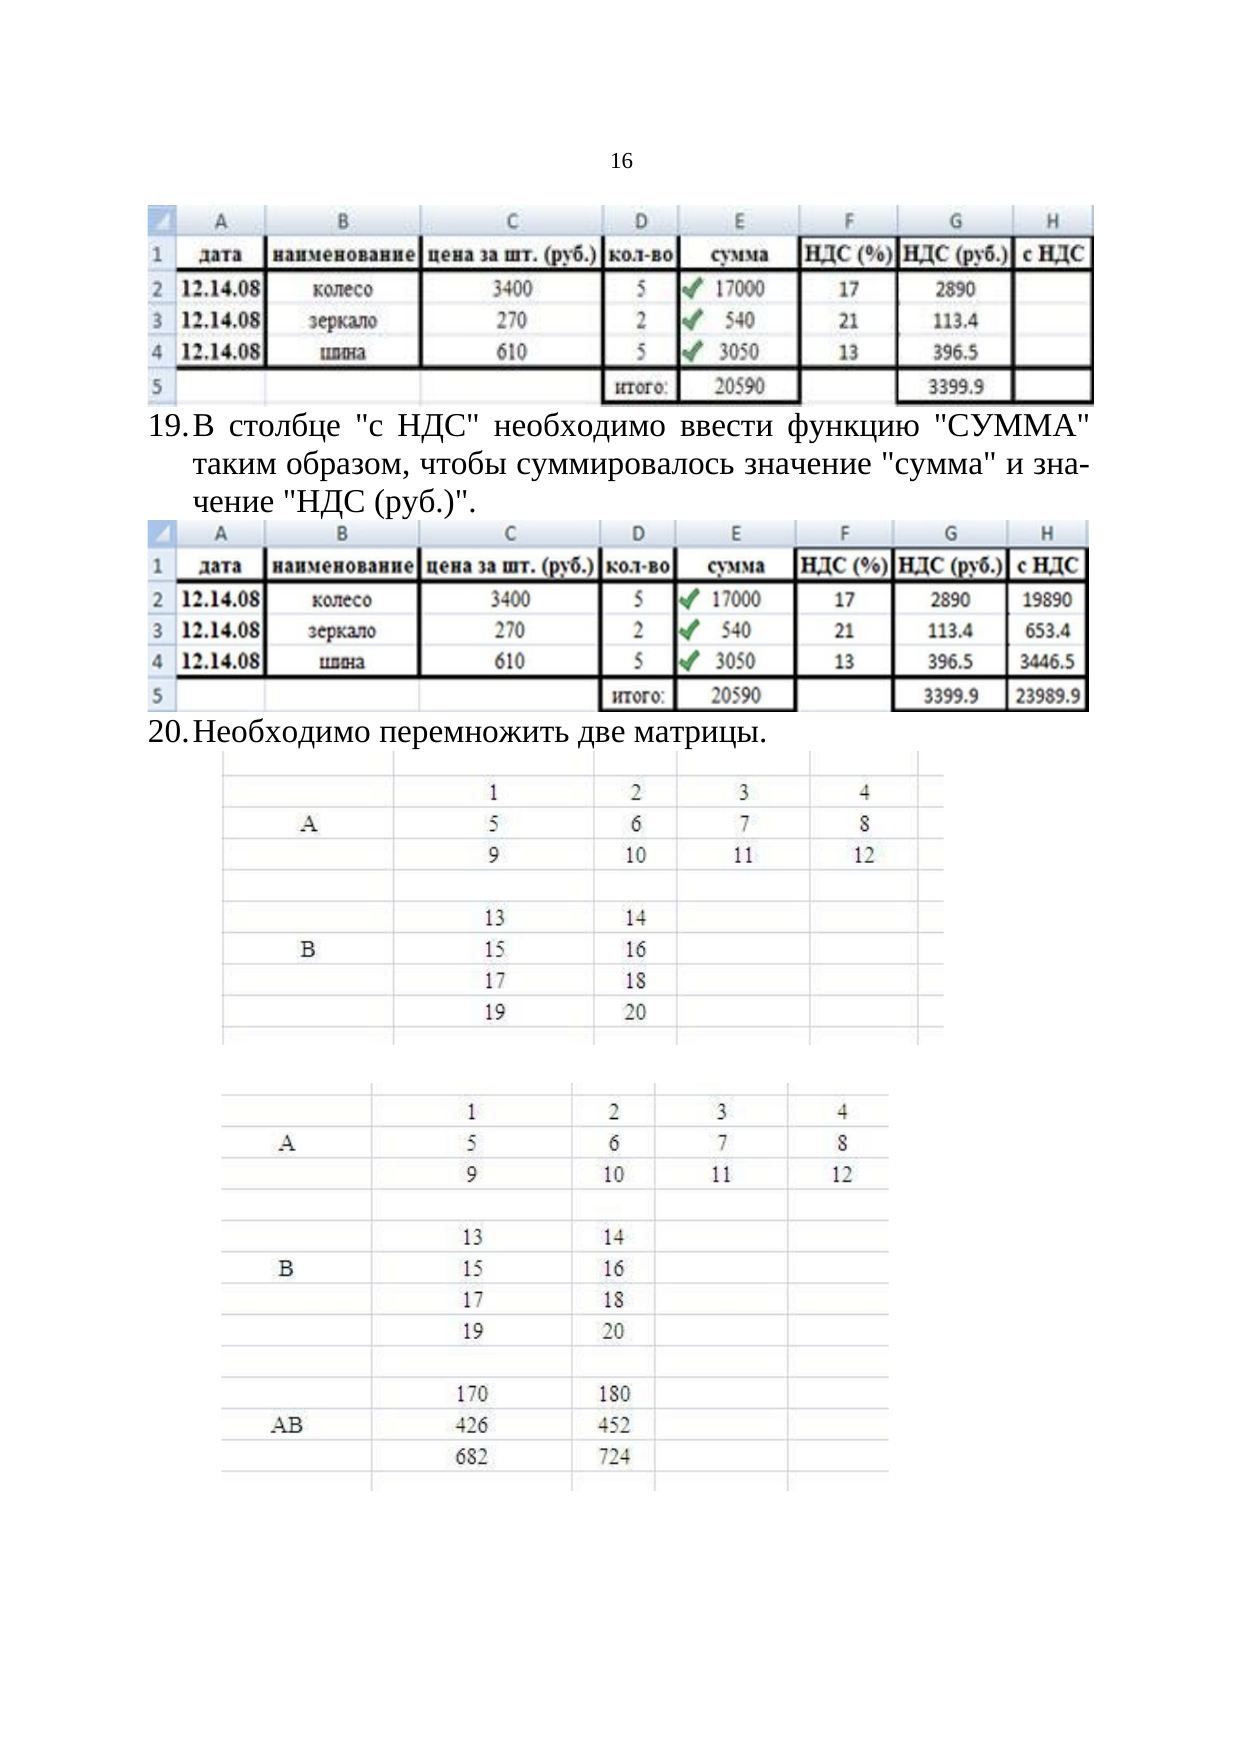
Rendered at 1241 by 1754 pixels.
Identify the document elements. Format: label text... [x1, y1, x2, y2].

picture [147, 205, 1094, 407]
list Необходимо перемножить две матрицы. [148, 712, 1136, 750]
picture [221, 751, 944, 1045]
list В столбце "с НДС" необходимо ввести функцию "СУММА" [148, 406, 1136, 443]
text таким образом, чтобы суммировалось значение "сумма" и зна- чение "НДС (руб.)". [192, 443, 1136, 520]
picture [221, 1083, 889, 1491]
picture [147, 520, 1089, 712]
